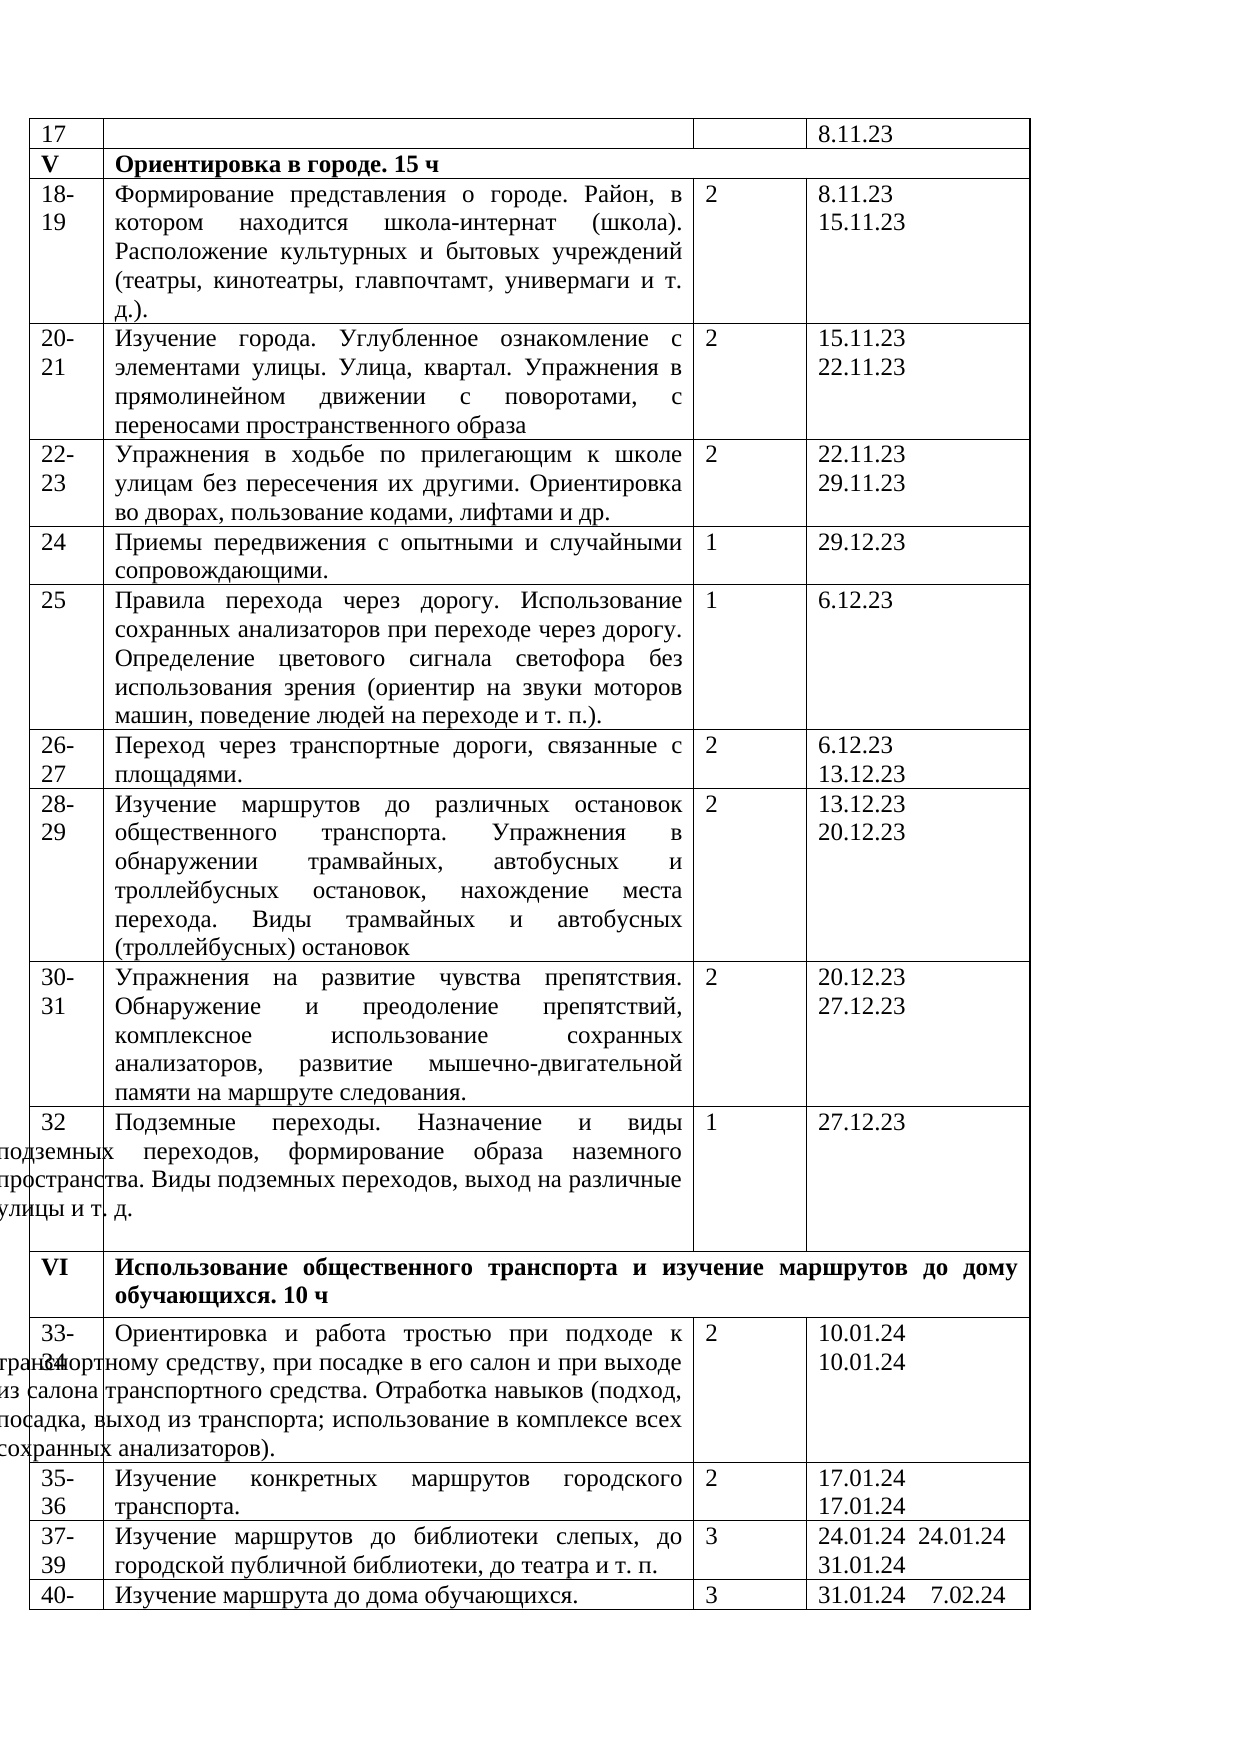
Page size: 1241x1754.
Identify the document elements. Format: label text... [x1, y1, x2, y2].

table_cell 2 [694, 1318, 806, 1462]
table_cell 35-36 [30, 1463, 103, 1520]
table_cell 2 [694, 730, 806, 788]
table_cell Изучение маршрутов до различных остановок общественного транспорта. Упражнения в обнаружении трамвайных, автобусных и троллейбусных остановок, нахождение места перехода. Виды трамвайных и автобусных (троллейбусных) остановок [104, 789, 693, 961]
table_cell 32 [30, 1107, 103, 1251]
table_cell 25 [30, 585, 103, 729]
table_cell 24.01.24 24.01.24 31.01.24 [807, 1521, 1029, 1579]
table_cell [104, 1580, 693, 1608]
table_cell 29.12.23 [807, 527, 1029, 584]
table_cell 2 [694, 179, 806, 322]
table_cell 2 [694, 324, 806, 438]
table_cell 20.12.23 27.12.23 [807, 962, 1029, 1106]
table_cell Формирование представления о городе. Район, в котором находится школа-интернат (школа). Расположение культурных и бытовых учреждений (театры, кинотеатры, главпочтамт, универмаги и т. д.). [104, 179, 693, 322]
table_cell 15.11.23 22.11.23 [807, 324, 1029, 438]
table_cell 1 [694, 585, 806, 729]
table_cell 26-27 [30, 730, 103, 788]
table_cell 2 [694, 962, 806, 1106]
table_cell 27.12.23 [807, 1107, 1029, 1251]
table_cell 28-29 [30, 789, 103, 961]
table_cell Приемы передвижения с опытными и случайными сопровождающими. [104, 527, 693, 584]
table_cell Правила перехода через дорогу. Использование сохранных анализаторов при переходе через дорогу. Определение цветового сигнала светофора без использования зрения (ориентир на звуки моторов машин, поведение людей на переходе и т. п.). [104, 585, 693, 729]
table_cell Использование общественного транспорта и изучение маршрутов до дому обучающихся. 10 ч [104, 1252, 1029, 1317]
table_cell 1 [694, 1107, 806, 1251]
table_cell 2 [694, 1463, 806, 1520]
table_cell V [30, 149, 103, 178]
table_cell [807, 1580, 1029, 1608]
table_cell 16-17 [30, 119, 103, 148]
table_cell 25.10.23 8.11.23 [807, 119, 1029, 148]
table_cell 37-39 [30, 1521, 103, 1579]
table_cell VI [30, 1252, 103, 1317]
table_cell Изучение города. Углубленное ознакомление с элементами улицы. Улица, квартал. Упражнения в прямолинейном движении с поворотами, с переносами пространственного образа [104, 324, 693, 438]
table_cell 22.11.23 29.11.23 [807, 440, 1029, 526]
table_cell Переход через транспортные дороги, связанные с площадями. [104, 730, 693, 788]
table_cell 13.12.23 20.12.23 [807, 789, 1029, 961]
table_cell Ориентировка и работа тростью при подходе к транспортному средству, при посадке в его салон и при выходе из салона транспортного средства. Отработка навыков (подход, посадка, выход из транспорта; использование в комплексе всех сохранных анализаторов). [104, 1318, 693, 1462]
table_cell 2 [694, 789, 806, 961]
table_cell 2 [694, 440, 806, 526]
table_cell 17.01.24 17.01.24 [807, 1463, 1029, 1520]
table_cell 2 [694, 119, 806, 148]
table_cell 33-34 [30, 1318, 103, 1462]
table_cell 20-21 [30, 324, 103, 438]
table_cell 22-23 [30, 440, 103, 526]
table_cell 40-42 [30, 1580, 103, 1608]
table_cell 3 [694, 1580, 806, 1608]
table_cell 6.12.23 [807, 585, 1029, 729]
table_cell Ориентировка в городе. 15 ч [104, 149, 1029, 178]
table_cell 24 [30, 527, 103, 584]
table_cell Изучение маршрутов до библиотеки слепых, до городской публичной библиотеки, до театра и т. п. [104, 1521, 693, 1579]
table_cell 8.11.23 15.11.23 [807, 179, 1029, 322]
table_cell 1 [694, 527, 806, 584]
table_cell 3 [694, 1521, 806, 1579]
table_cell 6.12.23 13.12.23 [807, 730, 1029, 788]
table_cell Подземные переходы. Назначение и виды подземных переходов, формирование образа наземного пространства. Виды подземных переходов, выход на различные улицы и т. д. [104, 1107, 693, 1251]
table_cell 18-19 [30, 179, 103, 322]
table_cell Упражнения на развитие чувства препятствия. Обнаружение и преодоление препятствий, комплексное использование сохранных анализаторов, развитие мышечно-двигательной памяти на маршруте следования. [104, 962, 693, 1106]
table_cell Упражнения в ходьбе по прилегающим к школе улицам без пересечения их другими. Ориентировка во дворах, пользование кодами, лифтами и др. [104, 440, 693, 526]
table_cell 10.01.24 10.01.24 [807, 1318, 1029, 1462]
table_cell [104, 119, 693, 148]
table_cell 30-31 [30, 962, 103, 1106]
table_cell Изучение конкретных маршрутов городского транспорта. [104, 1463, 693, 1520]
